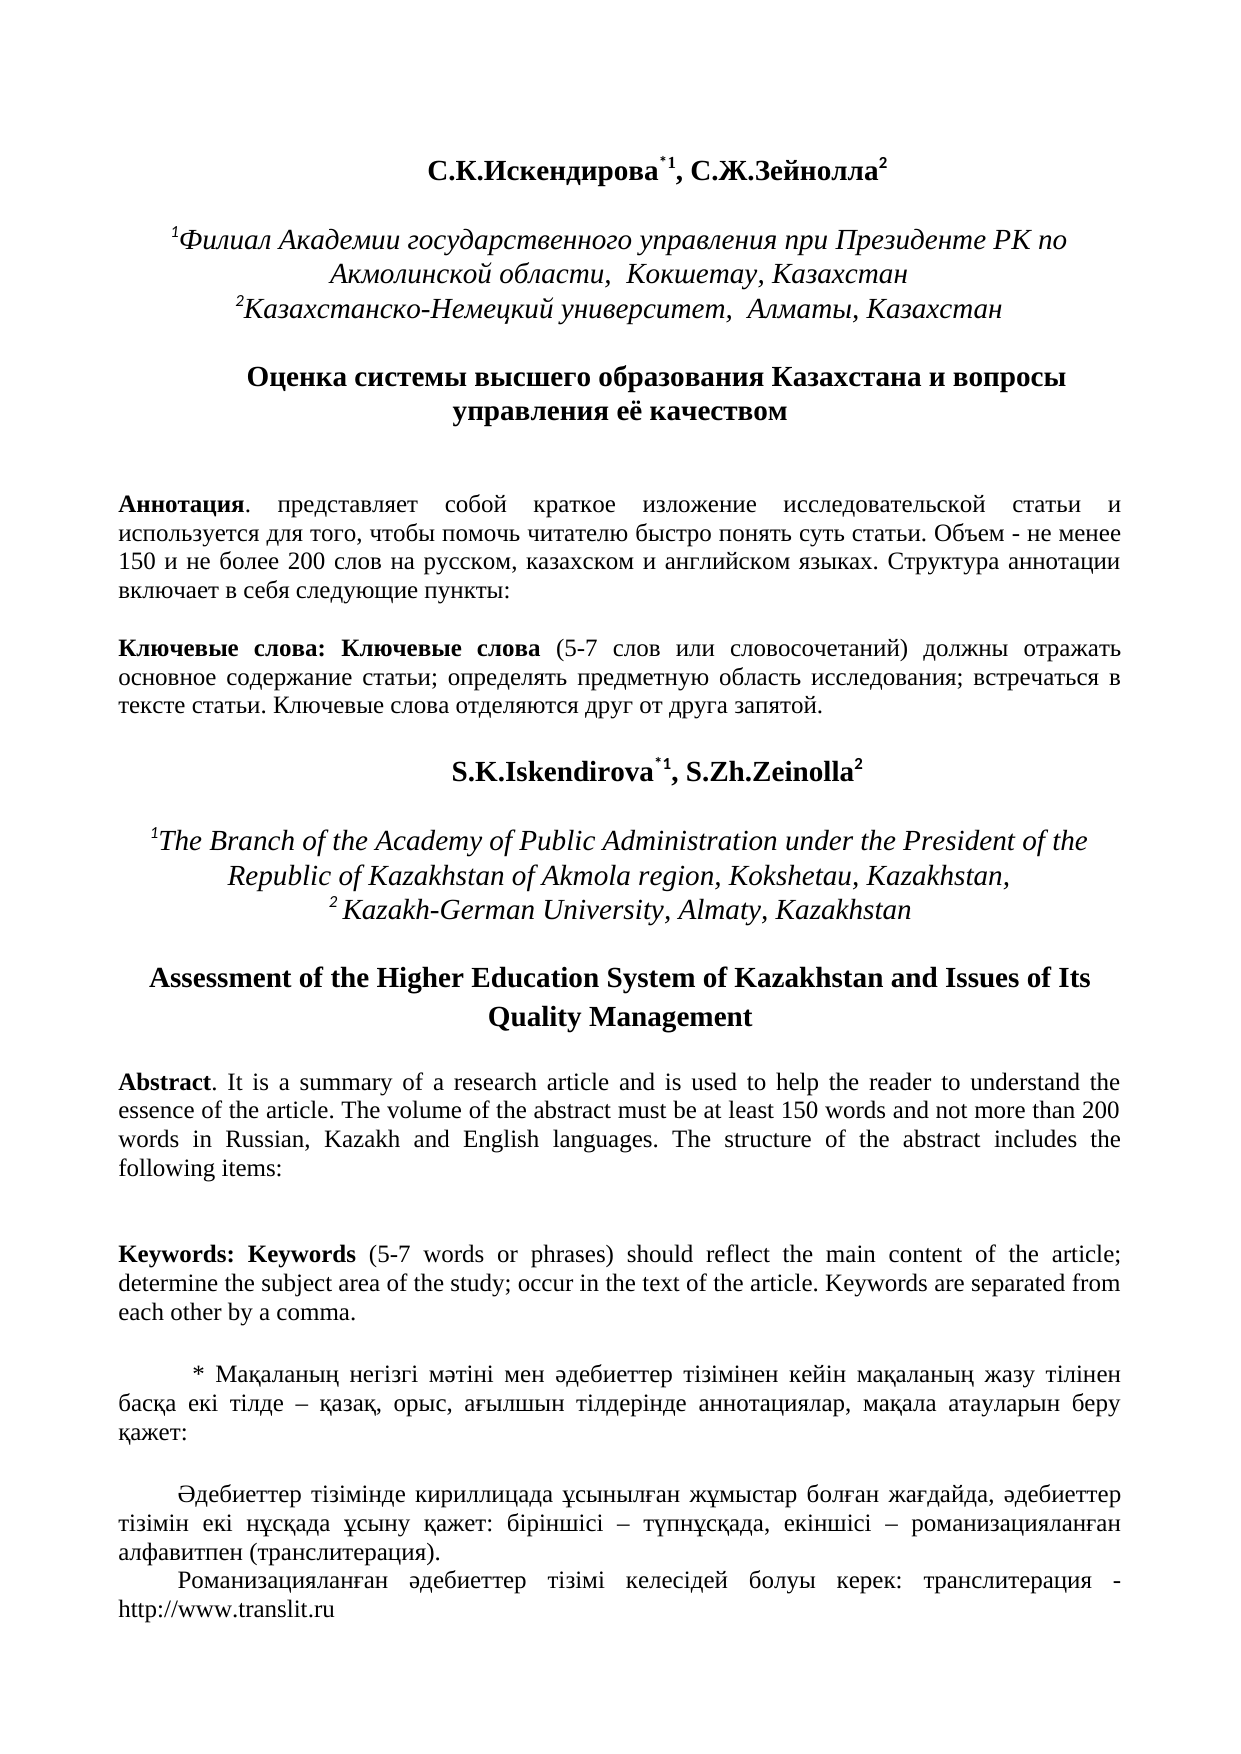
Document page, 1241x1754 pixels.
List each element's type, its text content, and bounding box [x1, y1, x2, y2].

text S.K.Iskendirova*1, S.Zh.Zeinolla2 [118, 753, 1122, 788]
text 2Казахстанско-Немецкий университет, Алматы, Казахстан [118, 290, 1122, 326]
text 2 Kazakh-German University, Almaty, Kazakhstan [118, 891, 1122, 927]
text Abstract. It is a summary of a research article and is used to help the reader to understand the essence of the article. The volume of the abstract must be at least 150 words and not more than 200 words in Russian, Kazakh and English languages. The structure of the abstract includes the following items: [118, 1067, 1122, 1182]
text Keywords: Keywords (5-7 words or phrases) should reflect the main content of the article; determine the subject area of the study; occur in the text of the article. Keywords are separated from each other by a comma. [118, 1239, 1122, 1326]
text Аннотация. представляет собой краткое изложение исследовательской статьи и используется для того, чтобы помочь читателю быстро понять суть статьи. Объем - не менее 150 и не более 200 слов на русском, казахском и английском языках. Структура аннотации включает в себя следующие пункты: [118, 489, 1122, 604]
text 1The Branch of the Academy of Public Administration under the President of the Republic of Kazakhstan of Akmola region, Kokshetau, Kazakhstan, [118, 822, 1122, 891]
text Ключевые слова: Ключевые слова (5-7 слов или словосочетаний) должны отражать основное содержание статьи; определять предметную область исследования; встречаться в тексте статьи. Ключевые слова отделяются друг от друга запятой. [118, 633, 1122, 719]
text С.К.Искендирова*1, С.Ж.Зейнолла2 [118, 152, 1122, 187]
list Әдебиеттер тізімінде кириллицада ұсынылған жұмыстар болған жағдайда, әдебиеттер тізімін екі нұсқада ұсыну қажет: біріншісі – түпнұсқада, екіншісі – романизацияланған алфавитпен (транслитерация). [118, 1479, 1122, 1565]
text Assessment of the Higher Education System of Kazakhstan and Issues of Its Quality Management [118, 960, 1122, 1032]
text 1Филиал Академии государственного управления при Президенте РК по Акмолинской области, Кокшетау, Казахстан [118, 221, 1122, 290]
text Оценка системы высшего образования Казахстана и вопросы управления её качеством [118, 359, 1122, 426]
text * Мақаланың негізгі мәтіні мен әдебиеттер тізімінен кейін мақаланың жазу тілінен басқа екі тілде – қазақ, орыс, ағылшын тілдерінде аннотациялар, мақала атауларын беру қажет: [118, 1359, 1122, 1446]
list Романизацияланған әдебиеттер тізімі келесідей болуы керек: транслитерация - http://www.translit.ru [118, 1565, 1122, 1623]
